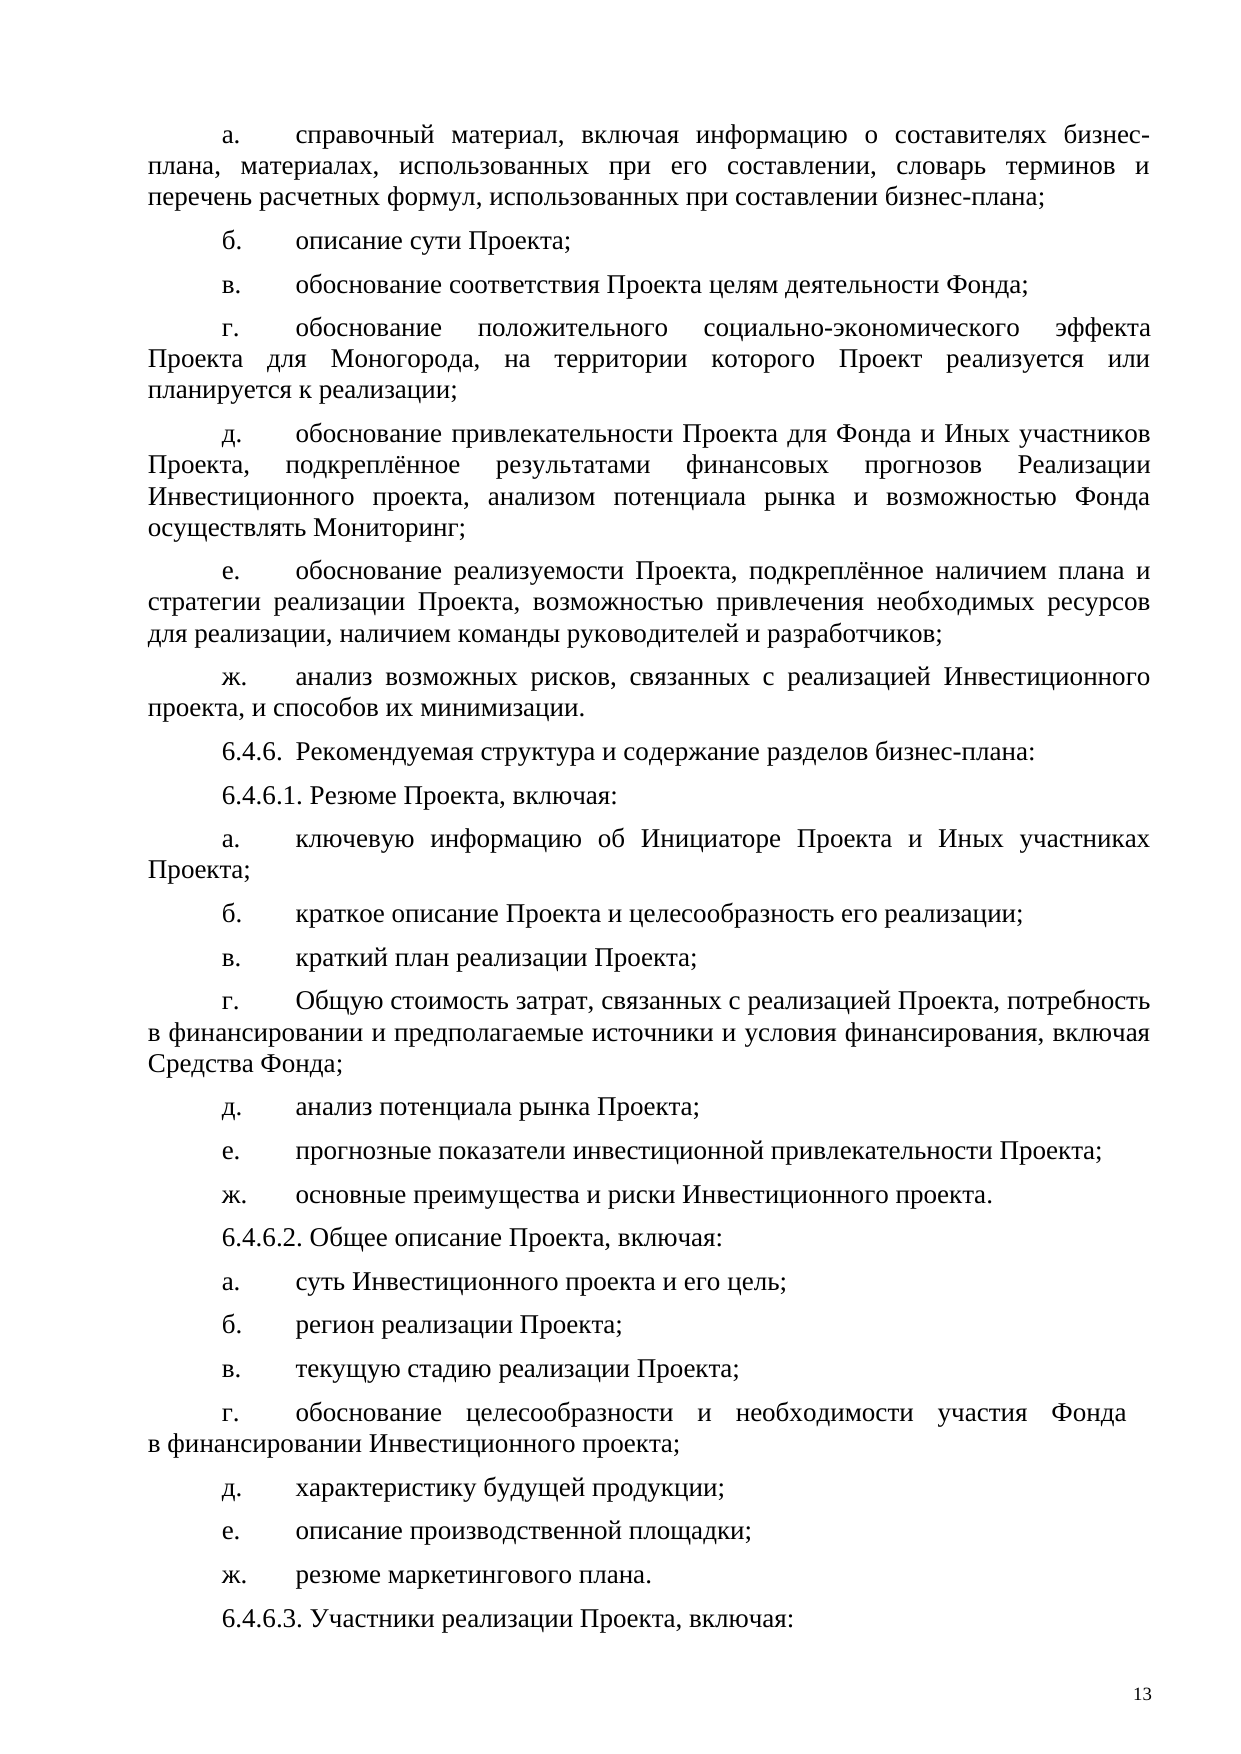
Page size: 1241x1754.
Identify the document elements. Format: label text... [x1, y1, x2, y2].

list анализ возможных рисков, связанных с реализацией Инвестиционного проекта, и способов их минимизации. [148, 660, 1152, 723]
list основные преимущества и риски Инвестиционного проекта. [148, 1178, 1152, 1209]
list Общую стоимость затрат, связанных с реализацией Проекта, потребность в финансировании и предполагаемые источники и условия финансирования, включая Средства Фонда; [148, 984, 1152, 1078]
list прогнозные показатели инвестиционной привлекательности Проекта; [148, 1134, 1152, 1165]
list описание сути Проекта; [148, 224, 1152, 255]
list обоснование соответствия Проекта целям деятельности Фонда; [148, 268, 1152, 299]
list текущую стадию реализации Проекта; [148, 1352, 1152, 1383]
list суть Инвестиционного проекта и его цель; [148, 1265, 1152, 1296]
list краткий план реализации Проекта; [148, 941, 1152, 972]
list регион реализации Проекта; [148, 1309, 1152, 1340]
text 6.4.6.3. Участники реализации Проекта, включая: [222, 1602, 1152, 1633]
list обоснование целесообразности и необходимости участия Фонда в финансировании Инвестиционного проекта; [148, 1396, 1152, 1458]
list Рекомендуемая структура и содержание разделов бизнес-плана: [148, 735, 1152, 766]
list ключевую информацию об Инициаторе Проекта и Иных участниках Проекта; [148, 822, 1152, 885]
list обоснование привлекательности Проекта для Фонда и Иных участников Проекта, подкреплённое результатами финансовых прогнозов Реализации Инвестиционного проекта, анализом потенциала рынка и возможностью Фонда осуществлять Мониторинг; [148, 417, 1152, 542]
list характеристику будущей продукции; [148, 1471, 1152, 1502]
list анализ потенциала рынка Проекта; [148, 1090, 1152, 1122]
list обоснование положительного социально-экономического эффекта Проекта для Моногорода, на территории которого Проект реализуется или планируется к реализации; [148, 311, 1152, 405]
list справочный материал, включая информацию о составителях бизнес-плана, материалах, использованных при его составлении, словарь терминов и перечень расчетных формул, использованных при составлении бизнес-плана; [148, 118, 1152, 212]
text 6.4.6.2. Общее описание Проекта, включая: [148, 1221, 1152, 1252]
list описание производственной площадки; [148, 1514, 1152, 1546]
text 6.4.6.1. Резюме Проекта, включая: [148, 779, 1152, 810]
list краткое описание Проекта и целесообразность его реализации; [148, 897, 1152, 928]
list резюме маркетингового плана. [148, 1558, 1152, 1589]
list обоснование реализуемости Проекта, подкреплённое наличием плана и стратегии реализации Проекта, возможностью привлечения необходимых ресурсов для реализации, наличием команды руководителей и разработчиков; [148, 554, 1152, 648]
